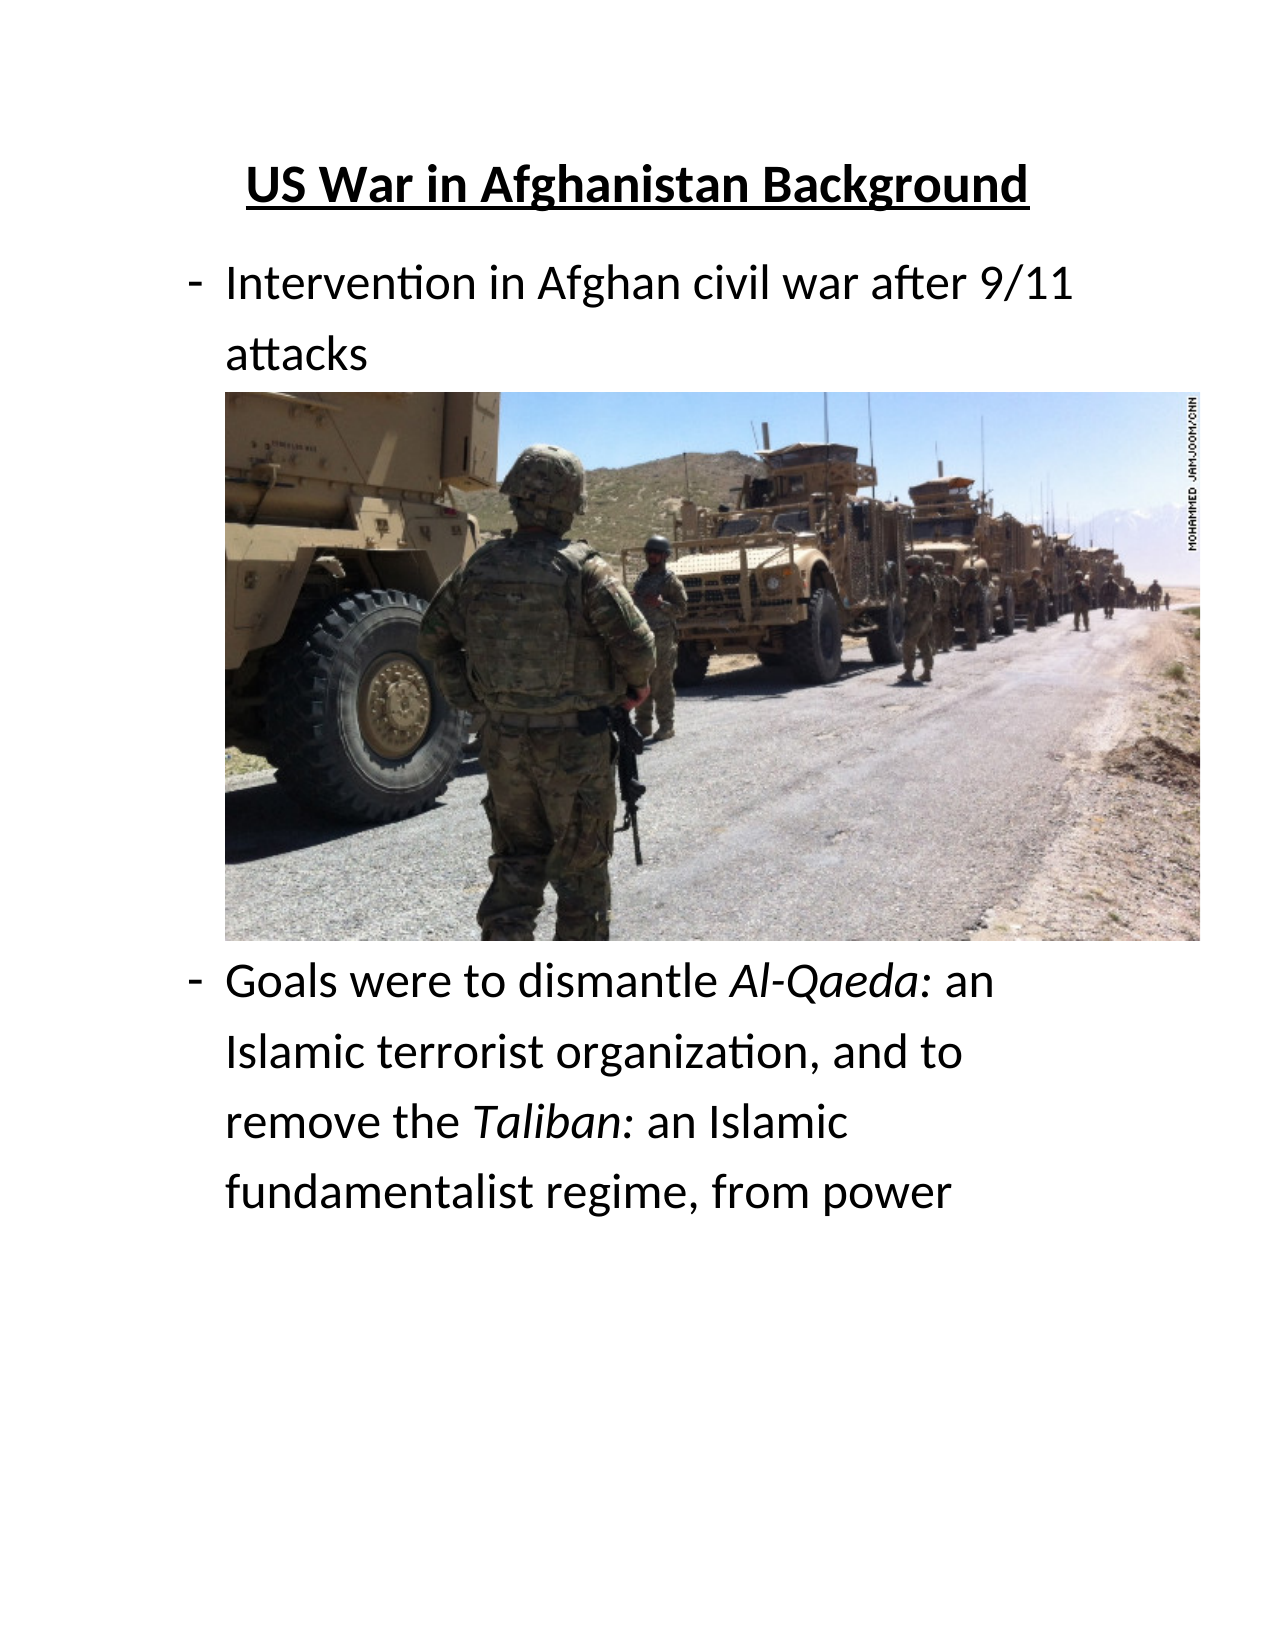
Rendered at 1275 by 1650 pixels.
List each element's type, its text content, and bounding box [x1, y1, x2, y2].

list Intervention in Afghan civil war after 9/11 attacks [187, 247, 1125, 383]
list Goals were to dismantle Al-Qaeda: an Islamic terrorist organization, and to remove the Taliban: an Islamic fundamentalist regime, from power [187, 945, 1125, 1221]
text US War in Afghanistan Background [150, 150, 1125, 216]
picture [225, 392, 1200, 941]
